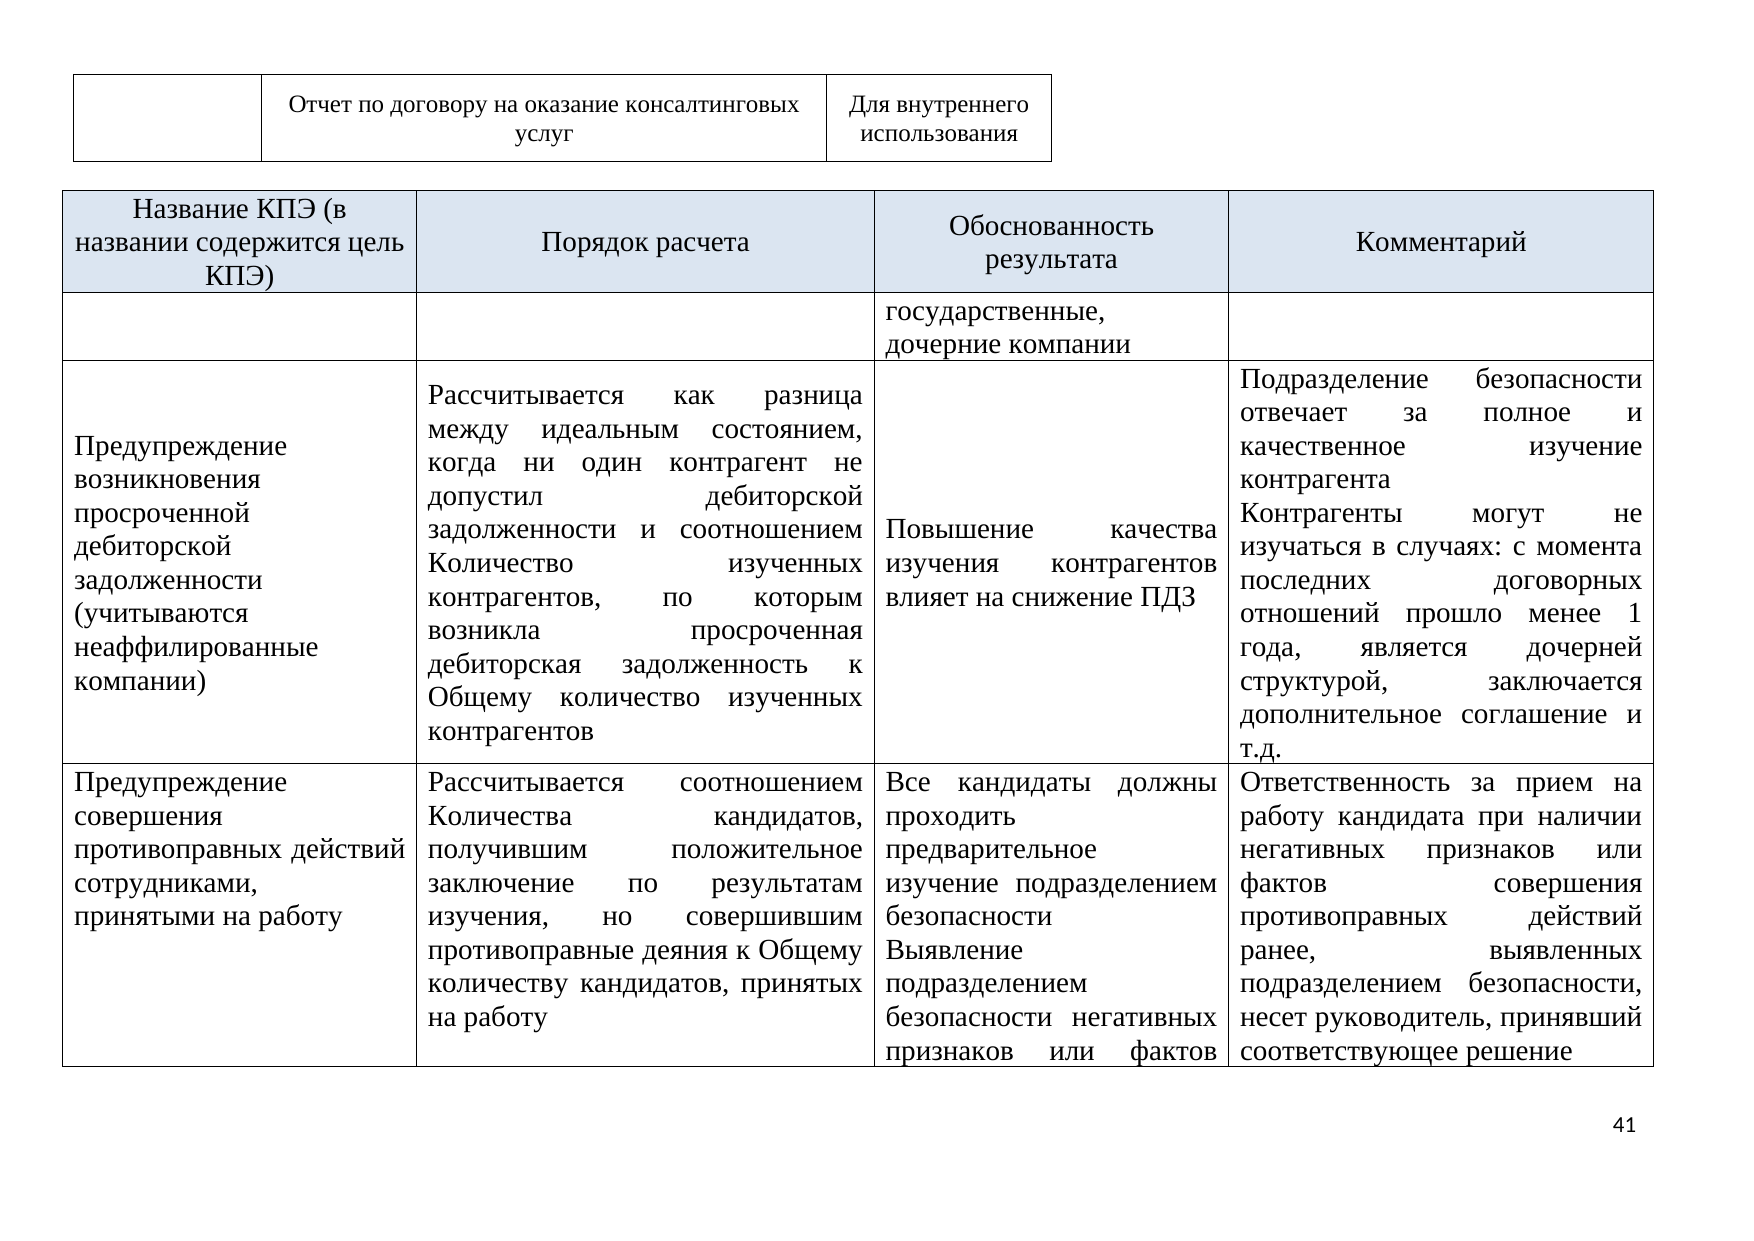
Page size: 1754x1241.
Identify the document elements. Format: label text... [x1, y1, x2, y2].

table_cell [875, 293, 1228, 360]
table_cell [417, 764, 874, 1066]
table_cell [1229, 293, 1653, 360]
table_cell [1229, 764, 1653, 1066]
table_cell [875, 764, 1228, 1066]
table_header Комментарий [1229, 191, 1653, 292]
table_cell Подразделение безопасности отвечает за полное и качественное изучение контрагента Контрагенты могут не изучаться в случаях: с момента последних договорных отношений прошло менее 1 года, является дочерней структурой, заключается дополнительное соглашение и т.д. [1229, 361, 1653, 763]
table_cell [63, 293, 416, 360]
table_header Порядок расчета [417, 191, 874, 292]
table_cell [417, 293, 874, 360]
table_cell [63, 764, 416, 1066]
table_header Название КПЭ (в названии содержится цель КПЭ) [63, 191, 416, 292]
table_cell Рассчитывается как разница между идеальным состоянием, когда ни один контрагент не допустил дебиторской задолженности и соотношением Количество изученных контрагентов, по которым возникла просроченная дебиторская задолженность к Общему количество изученных контрагентов [417, 361, 874, 763]
table_header Обоснованность результата [875, 191, 1228, 292]
table_cell Предупреждение возникновения просроченной дебиторской задолженности (учитываются неаффилированные компании) [63, 361, 416, 763]
table_cell Повышение качества изучения контрагентов влияет на снижение ПДЗ [875, 361, 1228, 763]
